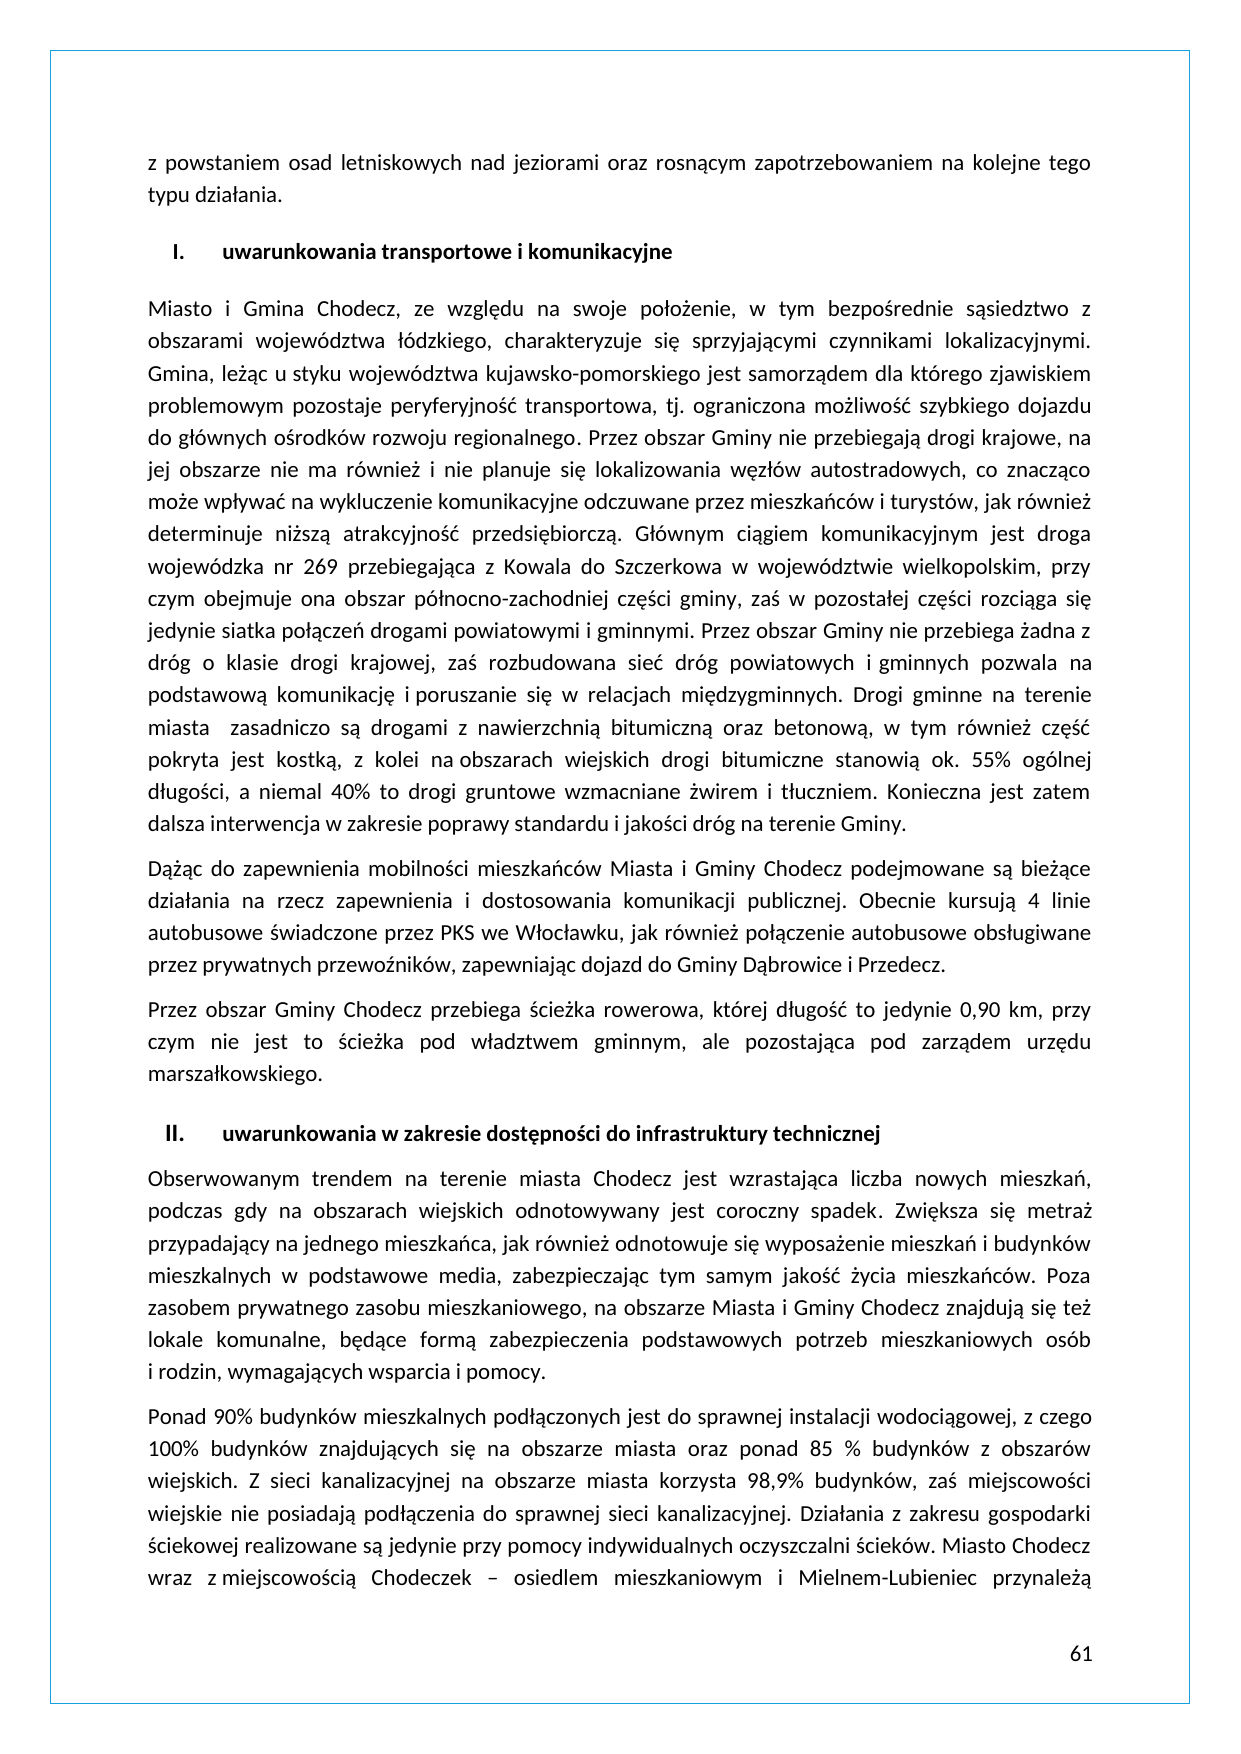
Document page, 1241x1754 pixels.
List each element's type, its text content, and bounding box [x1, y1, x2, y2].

text Przez obszar Gminy Chodecz przebiega ścieżka rowerowa, której długość to jedynie 0,90 km, przy czym nie jest to ścieżka pod władztwem gminnym, ale pozostająca pod zarządem urzędu marszałkowskiego. [148, 995, 1093, 1088]
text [148, 148, 1093, 208]
text Miasto i Gmina Chodecz, ze względu na swoje położenie, w tym bezpośrednie sąsiedztwo z obszarami województwa łódzkiego, charakteryzuje się sprzyjającymi czynnikami lokalizacyjnymi. Gmina, leżąc u styku województwa kujawsko-pomorskiego jest samorządem dla którego zjawiskiem problemowym pozostaje peryferyjność transportowa, tj. ograniczona możliwość szybkiego dojazdu do głównych ośrodków rozwoju regionalnego. Przez obszar Gminy nie przebiegają drogi krajowe, na jej obszarze nie ma również i nie planuje się lokalizowania węzłów autostradowych, co znacząco może wpływać na wykluczenie komunikacyjne odczuwane przez mieszkańców i turystów, jak również determinuje niższą atrakcyjność przedsiębiorczą. Głównym ciągiem komunikacyjnym jest droga wojewódzka nr 269 przebiegająca z Kowala do Szczerkowa w województwie wielkopolskim, przy czym obejmuje ona obszar północno-zachodniej części gminy, zaś w pozostałej części rozciąga się jedynie siatka połączeń drogami powiatowymi i gminnymi. Przez obszar Gminy nie przebiega żadna z dróg o klasie drogi krajowej, zaś rozbudowana sieć dróg powiatowych i gminnych pozwala na podstawową komunikację i poruszanie się w relacjach międzygminnych. Drogi gminne na terenie miasta zasadniczo są drogami z nawierzchnią bitumiczną oraz betonową, w tym również część pokryta jest kostką, z kolei na obszarach wiejskich drogi bitumiczne stanowią ok. 55% ogólnej długości, a niemal 40% to drogi gruntowe wzmacniane żwirem i tłuczniem. Konieczna jest zatem dalsza interwencja w zakresie poprawy standardu i jakości dróg na terenie Gminy. [148, 294, 1093, 837]
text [148, 1402, 1093, 1591]
list uwarunkowania transportowe i komunikacyjne [185, 237, 1093, 265]
text Dążąc do zapewnienia mobilności mieszkańców Miasta i Gminy Chodecz podejmowane są bieżące działania na rzecz zapewnienia i dostosowania komunikacji publicznej. Obecnie kursują 4 linie autobusowe świadczone przez PKS we Włocławku, jak również połączenie autobusowe obsługiwane przez prywatnych przewoźników, zapewniając dojazd do Gminy Dąbrowice i Przedecz. [148, 854, 1093, 978]
list uwarunkowania w zakresie dostępności do infrastruktury technicznej [185, 1117, 1093, 1147]
text Obserwowanym trendem na terenie miasta Chodecz jest wzrastająca liczba nowych mieszkań, podczas gdy na obszarach wiejskich odnotowywany jest coroczny spadek. Zwiększa się metraż przypadający na jednego mieszkańca, jak również odnotowuje się wyposażenie mieszkań i budynków mieszkalnych w podstawowe media, zabezpieczając tym samym jakość życia mieszkańców. Poza zasobem prywatnego zasobu mieszkaniowego, na obszarze Miasta i Gminy Chodecz znajdują się też lokale komunalne, będące formą zabezpieczenia podstawowych potrzeb mieszkaniowych osób i rodzin, wymagających wsparcia i pomocy. [148, 1164, 1093, 1385]
